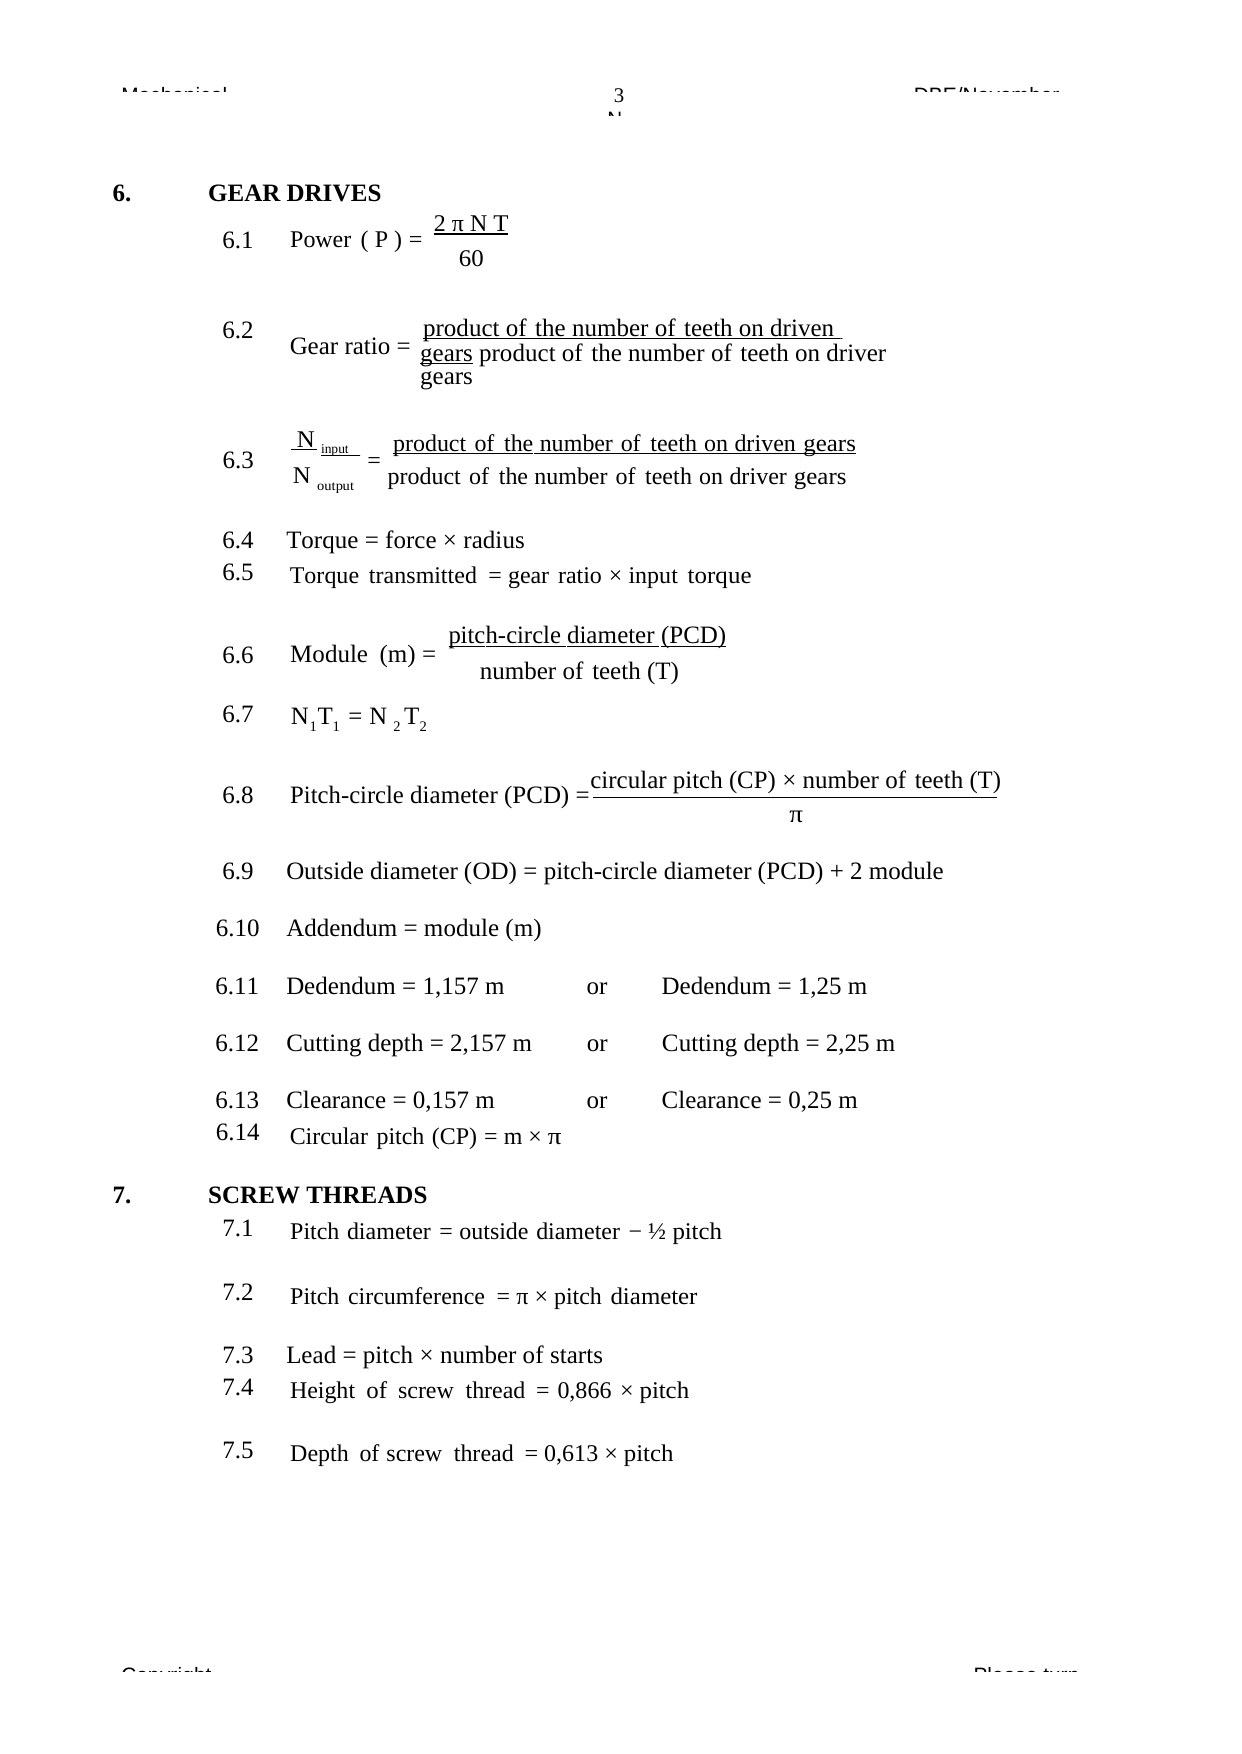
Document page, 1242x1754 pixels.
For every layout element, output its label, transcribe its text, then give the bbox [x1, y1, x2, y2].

text 6. GEAR DRIVES [112, 179, 1114, 206]
text 6.3 [100, 449, 253, 474]
text Pitch diameter = outside diameter − ½ pitch [290, 1217, 1114, 1245]
text 6.2 [100, 315, 253, 344]
text 6.9 Outside diameter (OD) = pitch-circle diameter (PCD) + 2 module [222, 856, 1114, 884]
text Height of [290, 1377, 392, 1404]
text 7. SCREW THREADS [112, 1181, 1114, 1208]
text 6.8 [100, 780, 253, 809]
text 7.3 Lead = pitch × number of starts [222, 1341, 1114, 1368]
text product of the number of teeth on driver gears [387, 462, 1114, 489]
text 6.13 Clearance = 0,157 m or Clearance = 0,25 m [215, 1086, 1114, 1113]
text circular pitch (CP) × number of teeth (T) [590, 765, 1001, 793]
text Pitch-circle diameter (PCD) = [290, 781, 590, 809]
text Pitch circumference = π × pitch diameter [290, 1282, 1114, 1309]
text Torque transmitted = gear ratio × input torque [289, 561, 1114, 589]
text 60 [454, 244, 488, 271]
text 6.1 [100, 225, 253, 253]
text 7.5 [100, 1435, 253, 1464]
text (m) = pitch-circle diameter (PCD) [379, 623, 1114, 663]
text Circular pitch (CP) = m × π [289, 1122, 1114, 1149]
text Depth of screw thread = 0,613 × pitch [290, 1439, 1114, 1467]
text π [784, 800, 807, 827]
text 6.4 Torque = force × radius [222, 525, 1114, 552]
text N input = product of the number of teeth on driven gears [290, 424, 1114, 449]
text number of teeth (T) [674, 663, 1114, 683]
text 6.14 [100, 1118, 259, 1145]
text Power ( P ) = [290, 225, 424, 252]
text 6.7 [100, 699, 253, 728]
text 7.4 [100, 1372, 253, 1399]
text 7.2 [100, 1278, 253, 1305]
text 2 π N T [429, 209, 513, 237]
text 6.11 Dedendum = 1,157 m or Dedendum = 1,25 m [215, 971, 1114, 999]
text 6.5 [100, 557, 253, 584]
text 7.1 [100, 1213, 253, 1240]
text 6.10 Addendum = module (m) [216, 913, 1114, 942]
text Module [290, 639, 374, 668]
text number of teeth (T) [479, 663, 675, 683]
text 6.12 Cutting depth = 2,157 m or Cutting depth = 2,25 m [215, 1028, 1114, 1057]
text screw thread = 0,866 × pitch [398, 1377, 1114, 1404]
text N1T1 = N 2 T2 [291, 703, 1114, 734]
text 6.6 [100, 641, 253, 669]
text Gear ratio = product of the number of teeth on driven gears product of the number of teeth on driver gears [289, 306, 888, 390]
text N output [293, 462, 356, 493]
